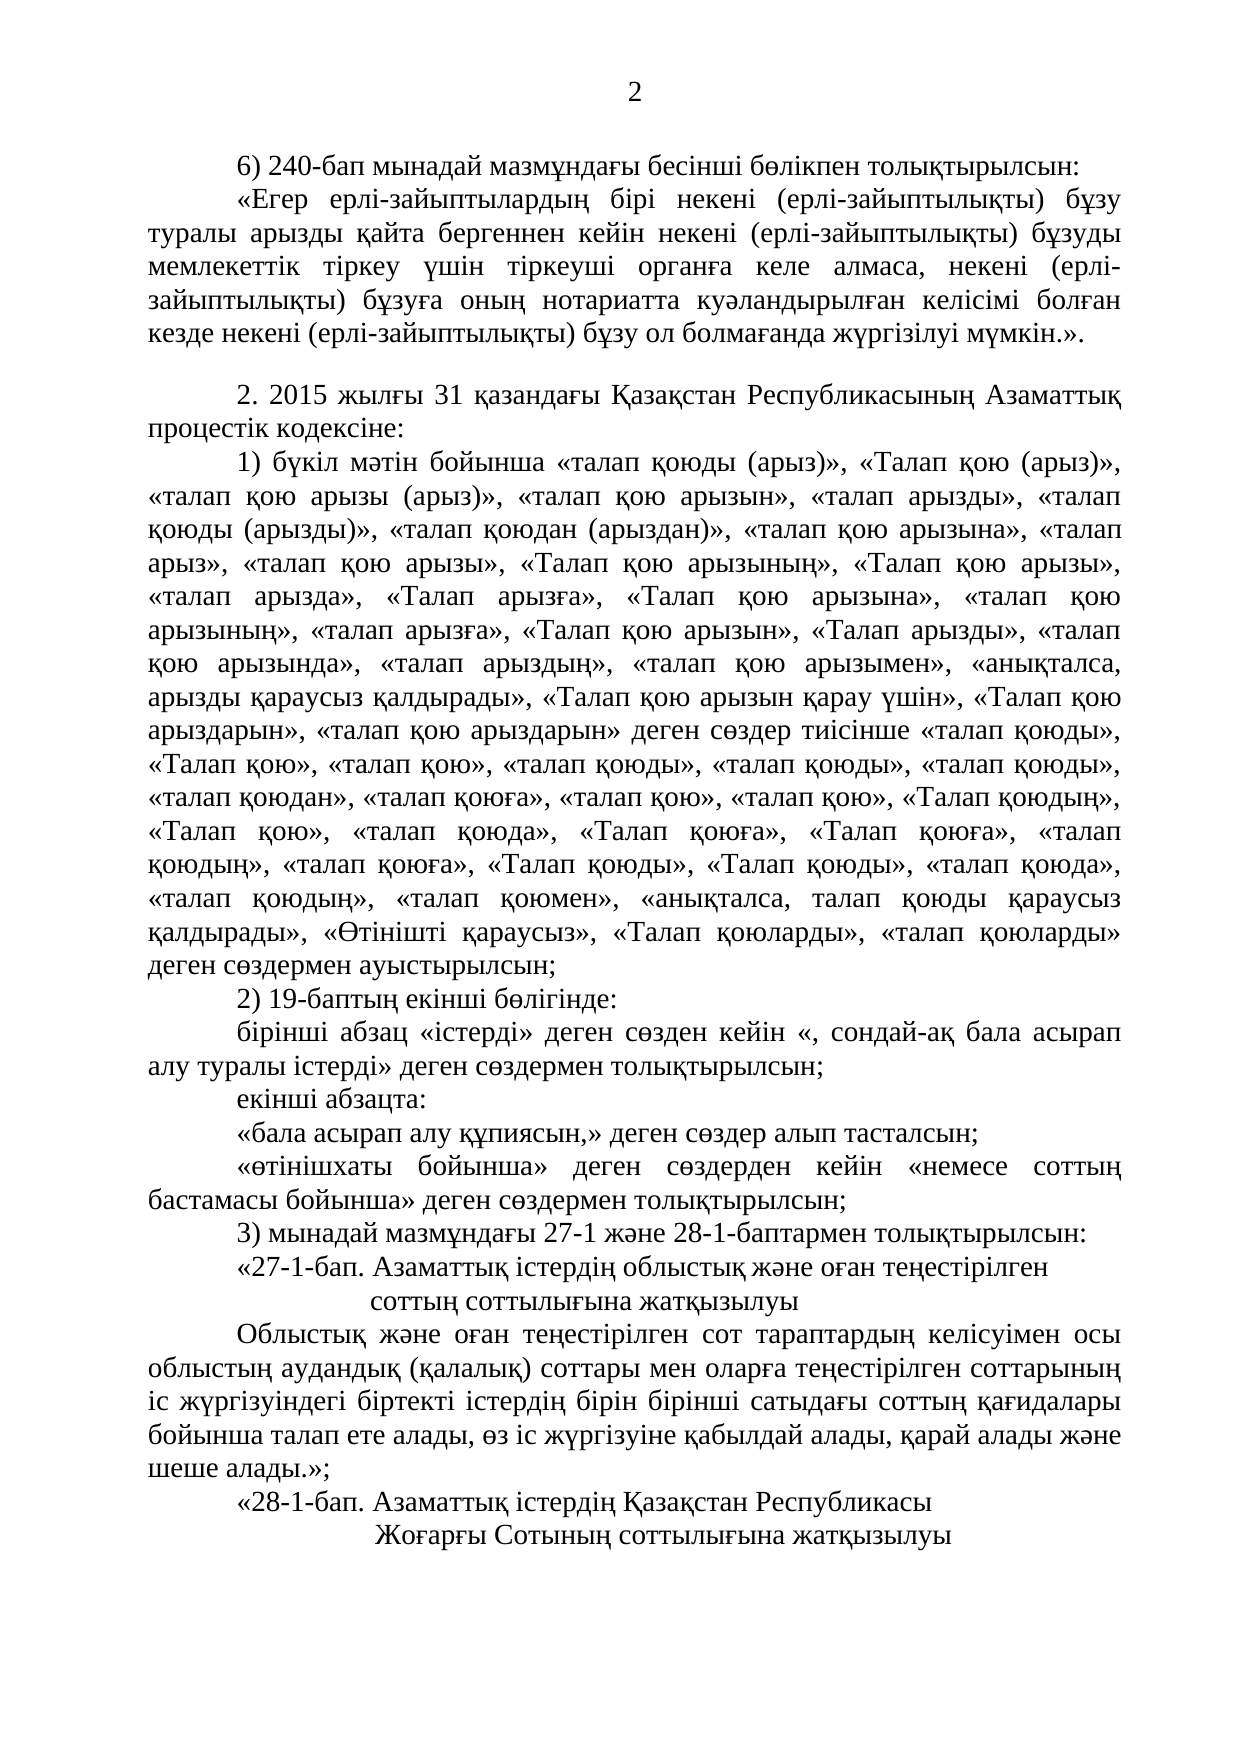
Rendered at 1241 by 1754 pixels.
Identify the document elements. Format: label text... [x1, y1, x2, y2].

text екінші абзацта: [148, 1081, 1122, 1115]
text 1) бүкіл мәтін бойынша «талап қоюды (арыз)», «Талап қою (арыз)», «талап қою арызы (арыз)», «талап қою арызын», «талап арызды», «талап қоюды (арызды)», «талап қоюдан (арыздан)», «талап қою арызына», «талап арыз», «талап қою арызы», «Талап қою арызының», «Талап қою арызы», «талап арызда», «Талап арызға», «Талап қою арызына», «талап қою арызының», «талап арызға», «Талап қою арызын», «Талап арызды», «талап қою арызында», «талап арыздың», «талап қою арызымен», «анықталса, арызды қараусыз қалдырады», «Талап қою арызын қарау үшін», «Талап қою арыздарын», «талап қою арыздарын» деген сөздер тиісінше «талап қоюды», «Талап қою», «талап қою», «талап қоюды», «талап қоюды», «талап қоюды», «талап қоюдан», «талап қоюға», «талап қою», «талап қою», «Талап қоюдың», «Талап қою», «талап қоюда», «Талап қоюға», «Талап қоюға», «талап қоюдың», «талап қоюға», «Талап қоюды», «Талап қоюды», «талап қоюда», «талап қоюдың», «талап қоюмен», «анықталса, талап қоюды қараусыз қалдырады», «Өтінішті қараусыз», «Талап қоюларды», «талап қоюларды» деген сөздермен ауыстырылсын; [148, 444, 1122, 981]
text 2. 2015 жылғы 31 қазандағы Қазақстан Республикасының Азаматтық процестік кодексіне: [148, 377, 1122, 444]
text соттың соттылығына жатқызылуы [148, 1283, 1122, 1316]
text «27-1-бап. Азаматтық істердің облыстық және оған теңестірілген [148, 1249, 1122, 1283]
text «бала асырап алу құпиясын,» деген сөздер алып тасталсын; [148, 1115, 1122, 1148]
text Жоғарғы Сотының соттылығына жатқызылуы [148, 1517, 1122, 1551]
text Облыстық және оған теңестірілген сот тараптардың келісуімен осы облыстың аудандық (қалалық) соттары мен оларға теңестірілген соттарының іс жүргізуіндегі біртекті істердің бірін бірінші сатыдағы соттың қағидалары бойынша талап ете алады, өз іс жүргізуіне қабылдай алады, қарай алады және шеше алады.»; [148, 1316, 1122, 1484]
text бірінші абзац «істерді» деген сөзден кейін «, сондай-ақ бала асырап алу туралы істерді» деген сөздермен толықтырылсын; [148, 1014, 1122, 1081]
text «өтінішхаты бойынша» деген сөздерден кейін «немесе соттың бастамасы бойынша» деген сөздермен толықтырылсын; [148, 1148, 1122, 1216]
list 6) 240-бап мынадай мазмұндағы бесінші бөлікпен толықтырылсын: [148, 148, 1122, 181]
text 3) мынадай мазмұндағы 27-1 және 28-1-баптармен толықтырылсын: [148, 1216, 1122, 1249]
text «28-1-бап. Азаматтық істердің Қазақстан Республикасы [148, 1484, 1122, 1517]
text 2) 19-баптың екінші бөлігінде: [148, 981, 1122, 1014]
list «Егер ерлі-зайыптылардың бірі некені (ерлі-зайыптылықты) бұзу туралы арызды қайта бергеннен кейін некені (ерлі-зайыптылықты) бұзуды мемлекеттік тіркеу үшін тіркеуші органға келе алмаса, некені (ерлі-зайыптылықты) бұзуға оның нотариатта куәландырылған келісімі болған кезде некені (ерлі-зайыптылықты) бұзу ол болмағанда жүргізілуі мүмкін.». [148, 181, 1122, 349]
